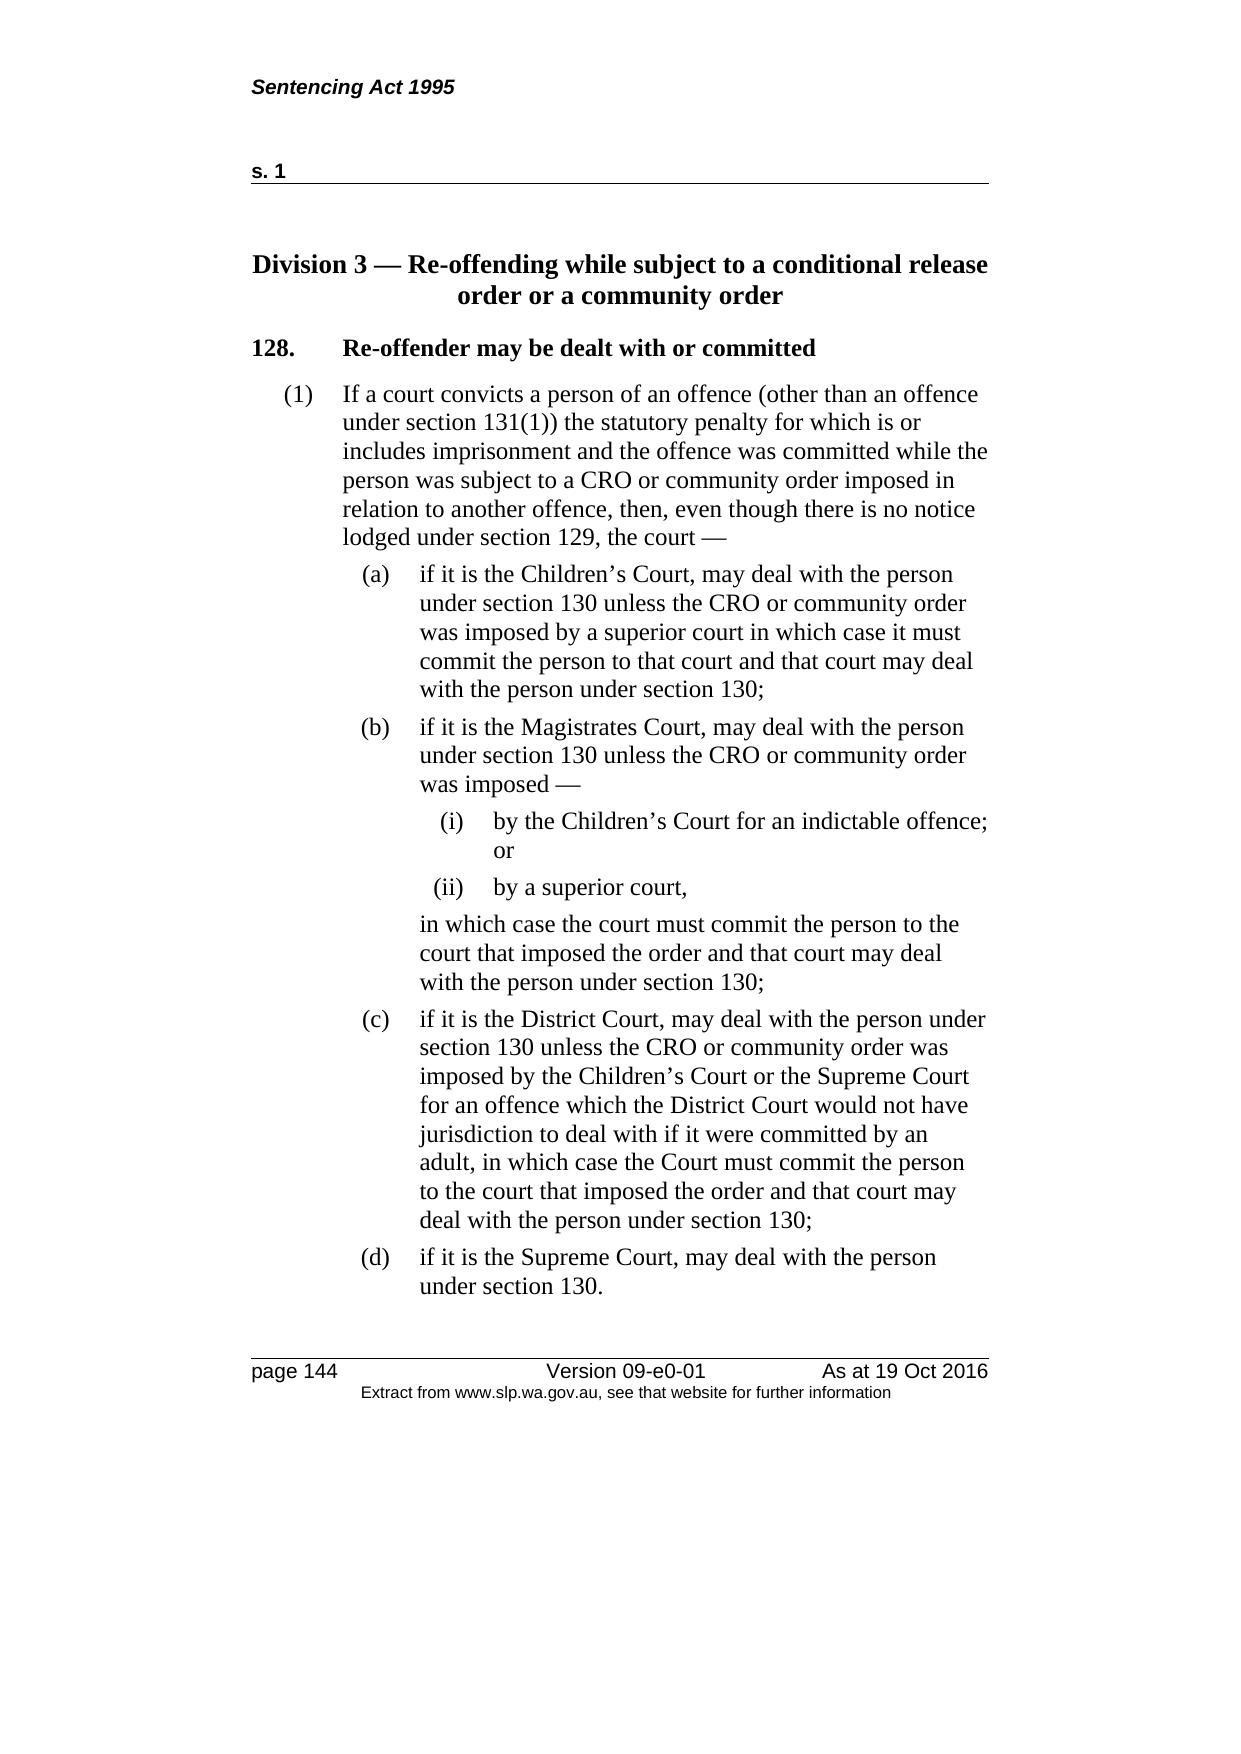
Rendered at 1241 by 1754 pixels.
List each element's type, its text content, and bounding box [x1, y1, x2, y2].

text (b) if it is the , may deal with the person under section 130 unless the CRO or community order was imposed — [251, 712, 989, 798]
text (i) by the Children’s Court for an indictable offence; or [251, 806, 989, 864]
text in which case the court must commit the person to the court that imposed the order and that court may deal with the person under section 130; [251, 909, 989, 995]
text (a) if it is the Children’s Court, may deal with the person under section 130 unless the CRO or community order was imposed by a superior court in which case it must commit the person to that court and that court may deal with the person under section 130; [251, 559, 989, 703]
text (d) if it is the Supreme Court, may deal with the person under section 130. [251, 1242, 989, 1299]
text (c) if it is the District Court, may deal with the person under section 130 unless the CRO or community order was imposed by the Children’s Court or the Supreme Court for an offence which the District Court would not have jurisdiction to deal with if it were committed by an adult, in which case the Court must commit the person to the court that imposed the order and that court may deal with the person under section 130; [251, 1004, 989, 1234]
text (1) If a court convicts a person of an offence (other than an offence under section 131(1)) the statutory penalty for which is or includes imprisonment and the offence was committed while the person was subject to a CRO or community order imposed in relation to another offence, then, even though there is no notice lodged under section 129, the court — [251, 379, 989, 551]
subtitle Division 3 — Re-offending while subject to a conditional release order or a community order [251, 248, 989, 310]
text (ii) by a superior court, [251, 872, 989, 901]
subtitle 128. Re-offender may be dealt with or committed [251, 333, 989, 362]
